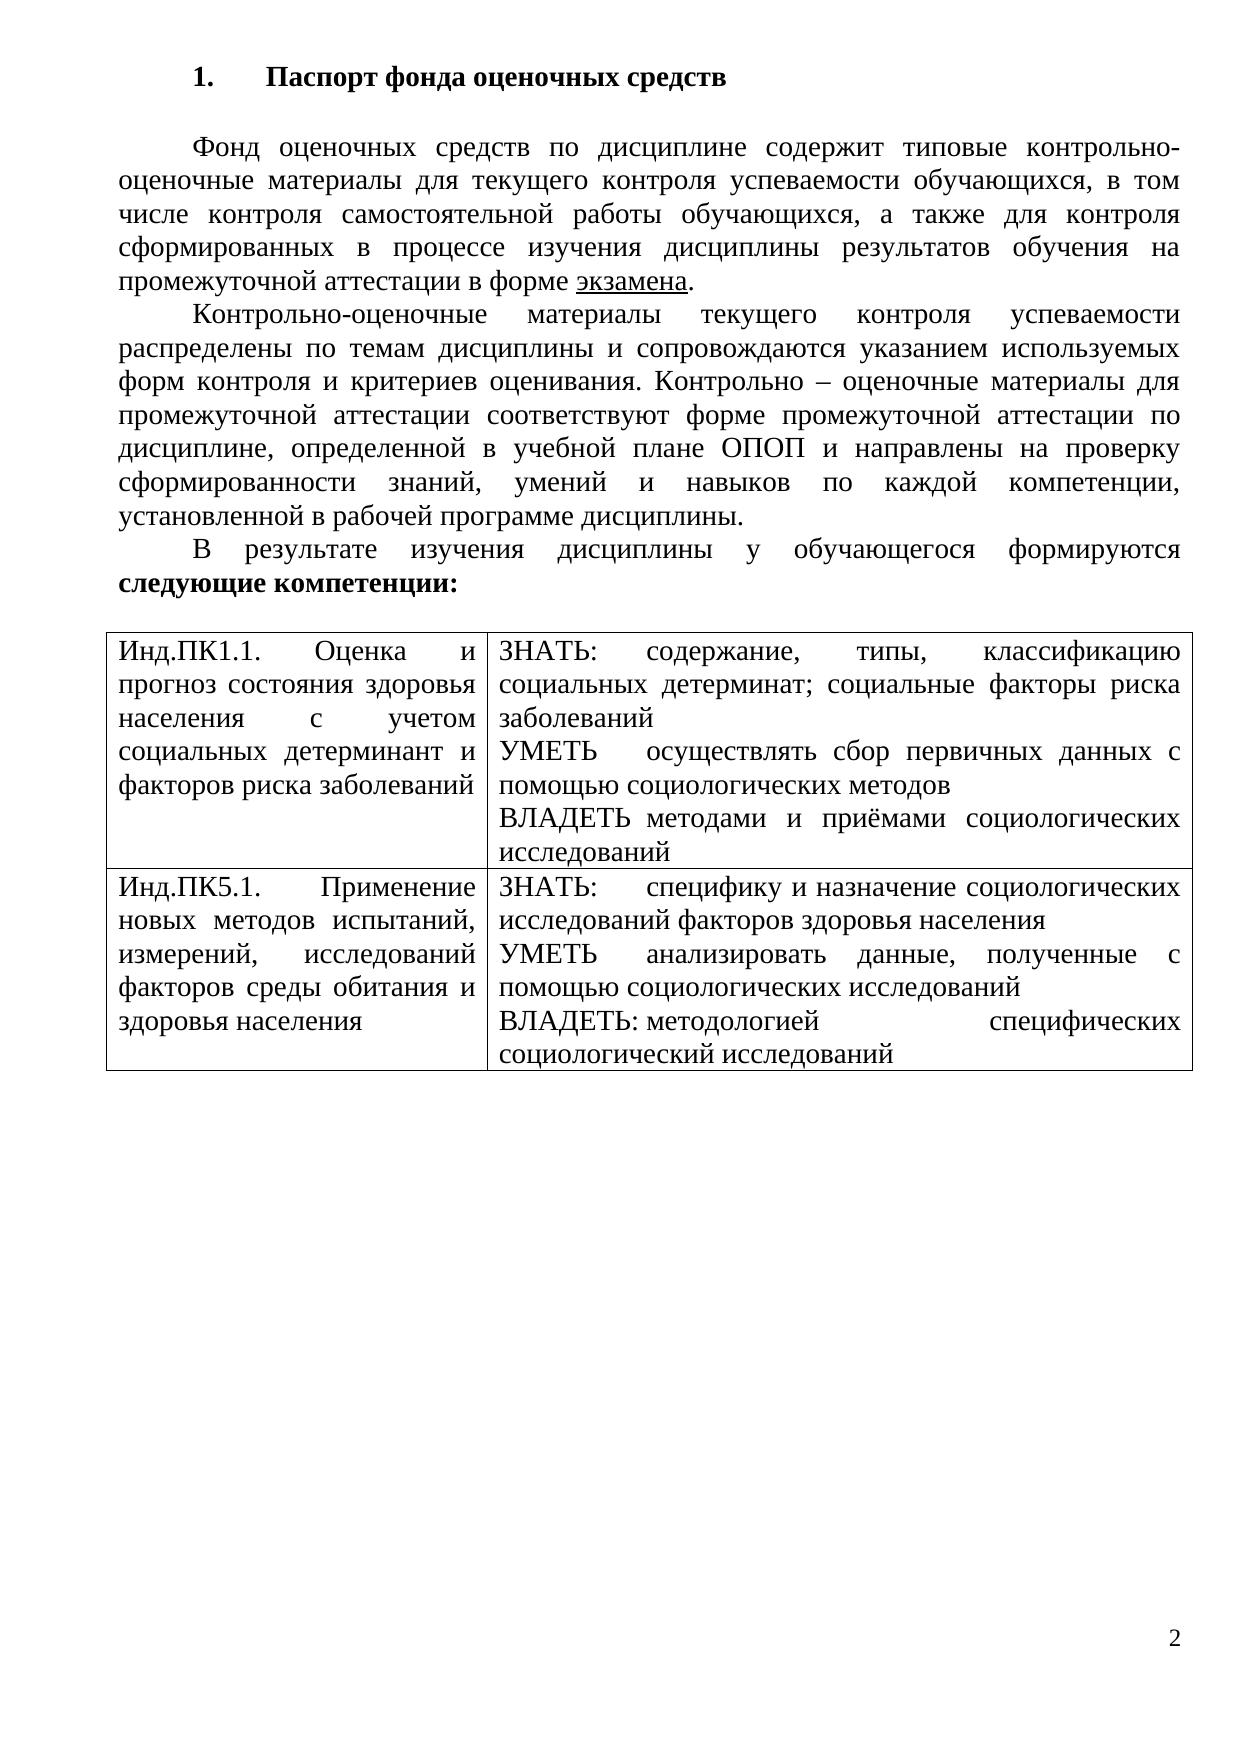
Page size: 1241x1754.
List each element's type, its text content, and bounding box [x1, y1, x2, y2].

table_cell Инд.ПК5.1. Применение новых методов испытаний, измерений, исследований факторов среды обитания и здоровья населения [107, 869, 487, 1070]
table_header Инд.ПК1.1. Оценка и прогноз состояния здоровья населения с учетом социальных детерминант и факторов риска заболеваний [107, 633, 487, 868]
table_header Знать: содержание, типы, классификацию социальных детерминат; социальные факторы риска заболеваний Уметь осуществлять сбор первичных данных с помощью социологических методов Владеть методами и приёмами социологических исследований [488, 633, 1192, 868]
list Фонд оценочных средств по дисциплине содержит типовые контрольно-оценочные материалы для текущего контроля успеваемости обучающихся, в том числе контроля самостоятельной работы обучающихся, а также для контроля сформированных в процессе изучения дисциплины результатов обучения на промежуточной аттестации в форме экзамена. [118, 129, 1181, 296]
list В результате изучения дисциплины у обучающегося формируются следующие компетенции: [118, 531, 1181, 598]
list Контрольно-оценочные материалы текущего контроля успеваемости распределены по темам дисциплины и сопровождаются указанием используемых форм контроля и критериев оценивания. Контрольно – оценочные материалы для промежуточной аттестации соответствуют форме промежуточной аттестации по дисциплине, определенной в учебной плане ОПОП и направлены на проверку сформированности знаний, умений и навыков по каждой компетенции, установленной в рабочей программе дисциплины. [118, 296, 1181, 531]
list Паспорт фонда оценочных средств [118, 59, 1181, 93]
table_cell Знать: специфику и назначение социологических исследований факторов здоровья населения Уметь анализировать данные, полученные с помощью социологических исследований Владеть: методологией специфических социологический исследований [488, 869, 1192, 1070]
